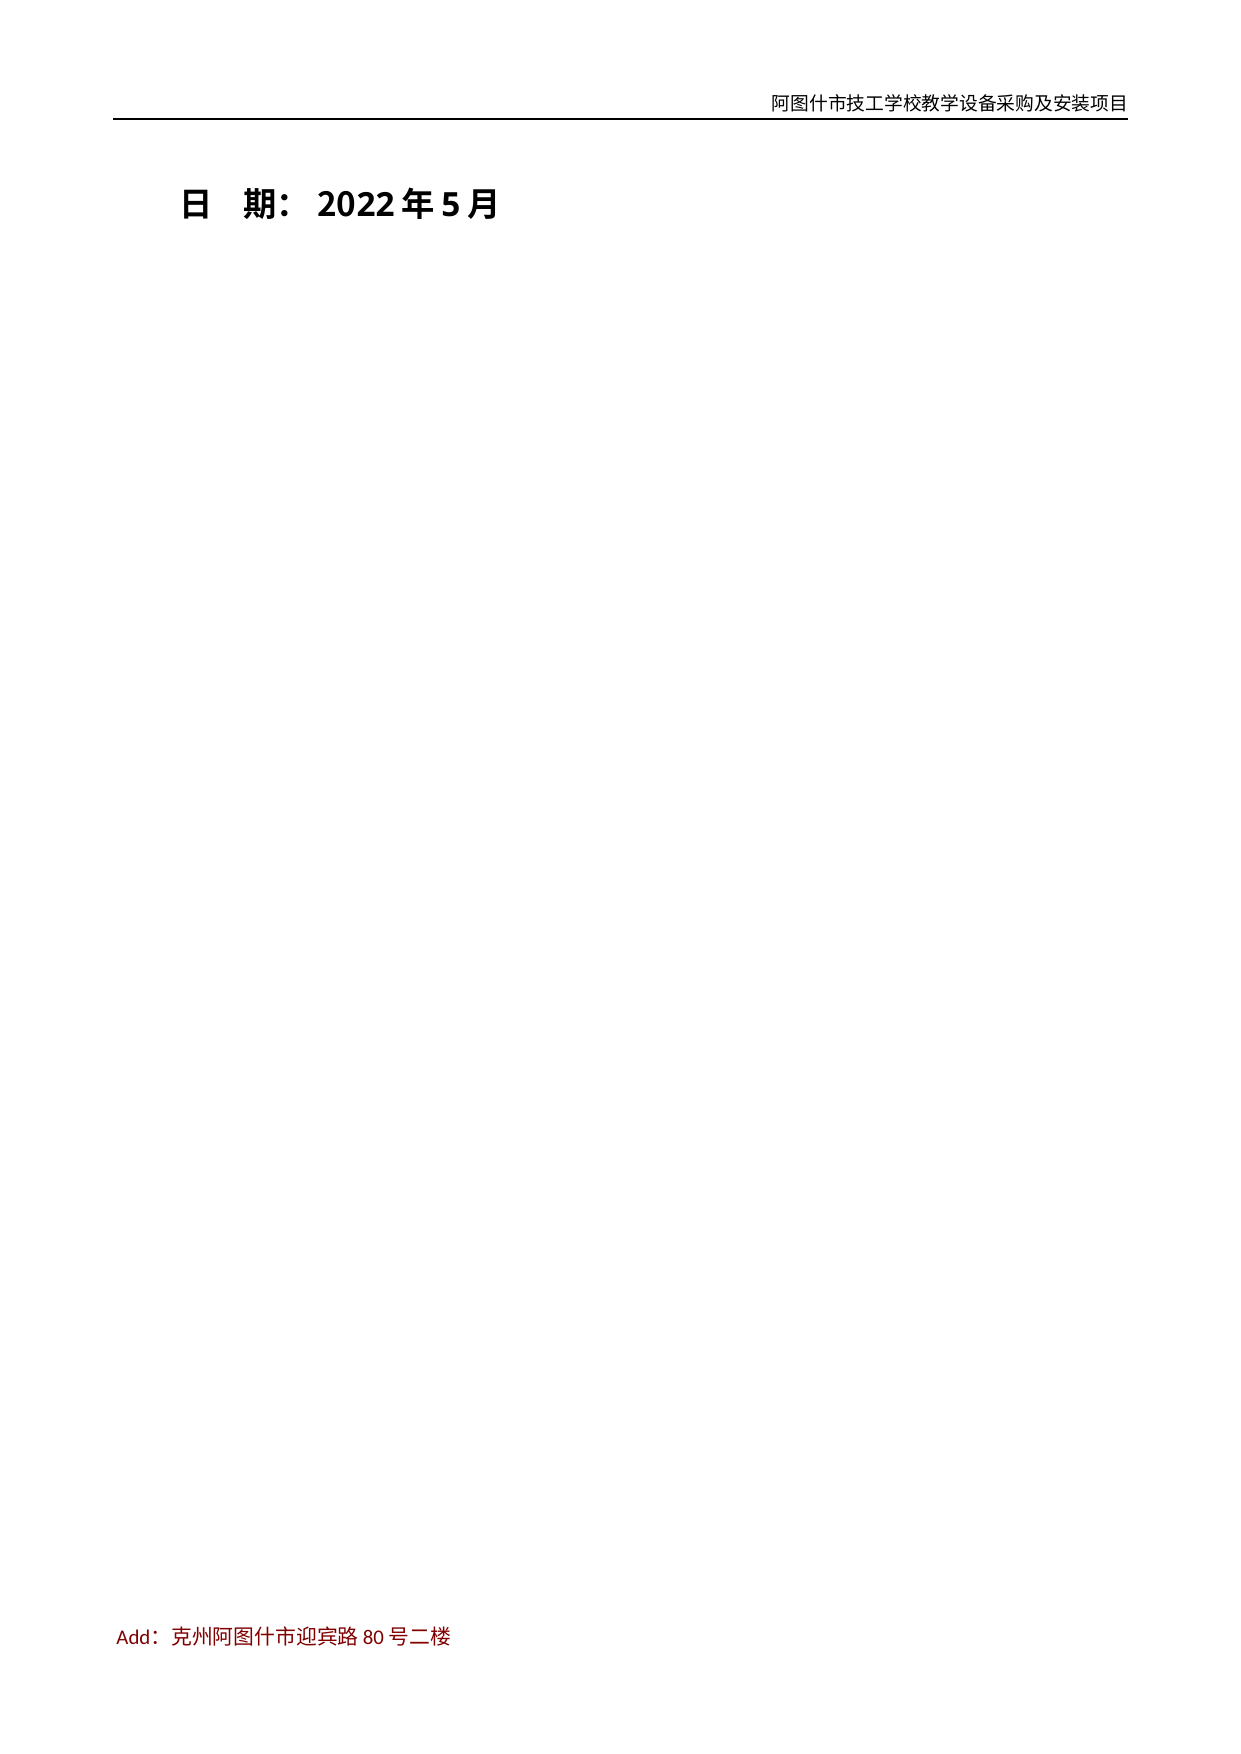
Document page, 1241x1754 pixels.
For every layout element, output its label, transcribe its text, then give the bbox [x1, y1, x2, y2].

text 日 期： 2022年5月 [112, 169, 1128, 234]
